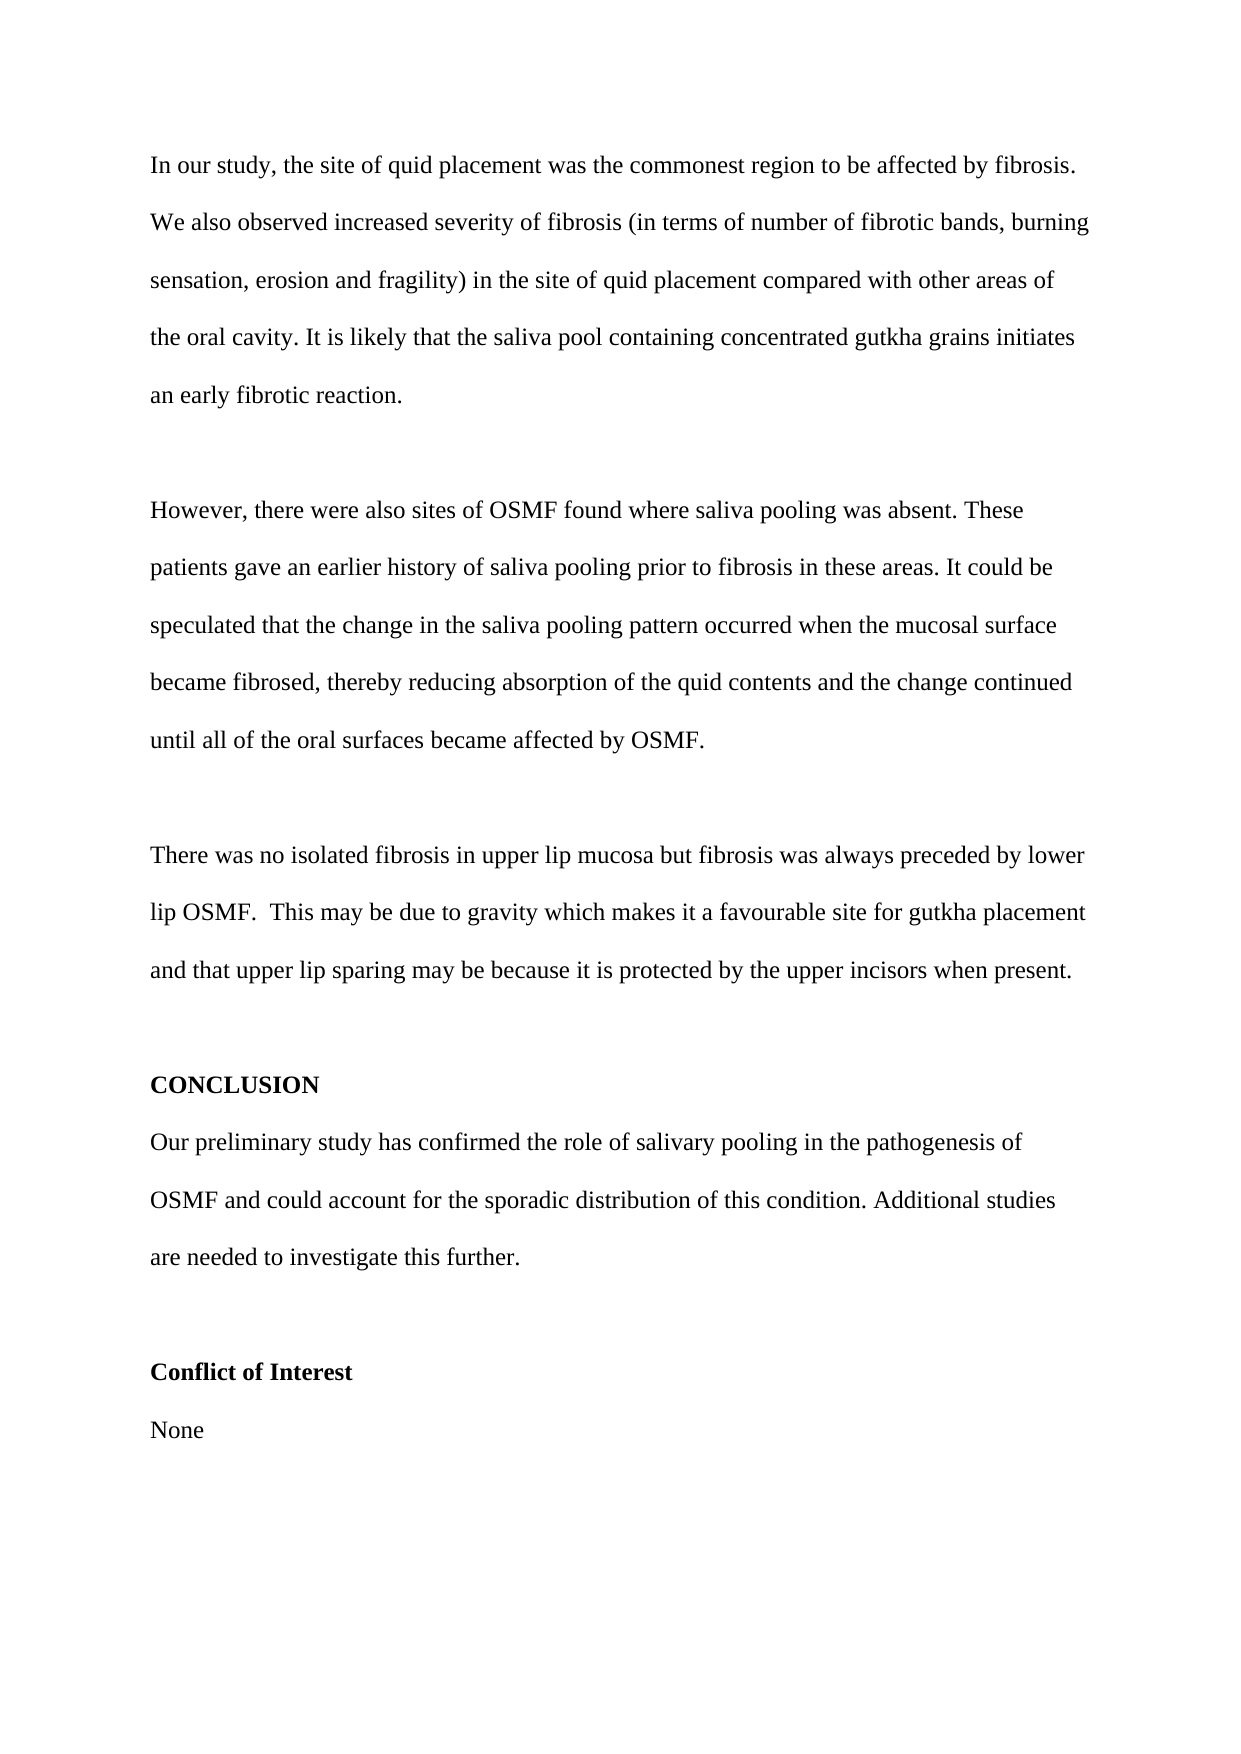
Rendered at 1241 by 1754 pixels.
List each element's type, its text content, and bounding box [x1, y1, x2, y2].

text Conflict of Interest [150, 1357, 1090, 1386]
text In our study, the site of quid placement was the commonest region to be affected by fibrosis. We also observed increased severity of fibrosis (in terms of number of fibrotic bands, burning sensation, erosion and fragility) in the site of quid placement compared with other areas of the oral cavity. It is likely that the saliva pool containing concentrated gutkha grains initiates an early fibrotic reaction. [150, 150, 1090, 409]
text CONCLUSION [150, 1070, 1090, 1099]
text Our preliminary study has confirmed the role of salivary pooling in the pathogenesis of OSMF and could account for the sporadic distribution of this condition. Additional studies are needed to investigate this further. [150, 1127, 1090, 1271]
text However, there were also sites of OSMF found where saliva pooling was absent. These patients gave an earlier history of saliva pooling prior to fibrosis in these areas. It could be speculated that the change in the saliva pooling pattern occurred when the mucosal surface became fibrosed, thereby reducing absorption of the quid contents and the change continued until all of the oral surfaces became affected by OSMF. [150, 495, 1090, 754]
text There was no isolated fibrosis in upper lip mucosa but fibrosis was always preceded by lower lip OSMF. This may be due to gravity which makes it a favourable site for gutkha placement and that upper lip sparing may be because it is protected by the upper incisors when present. [150, 840, 1090, 984]
text None [150, 1415, 1090, 1444]
